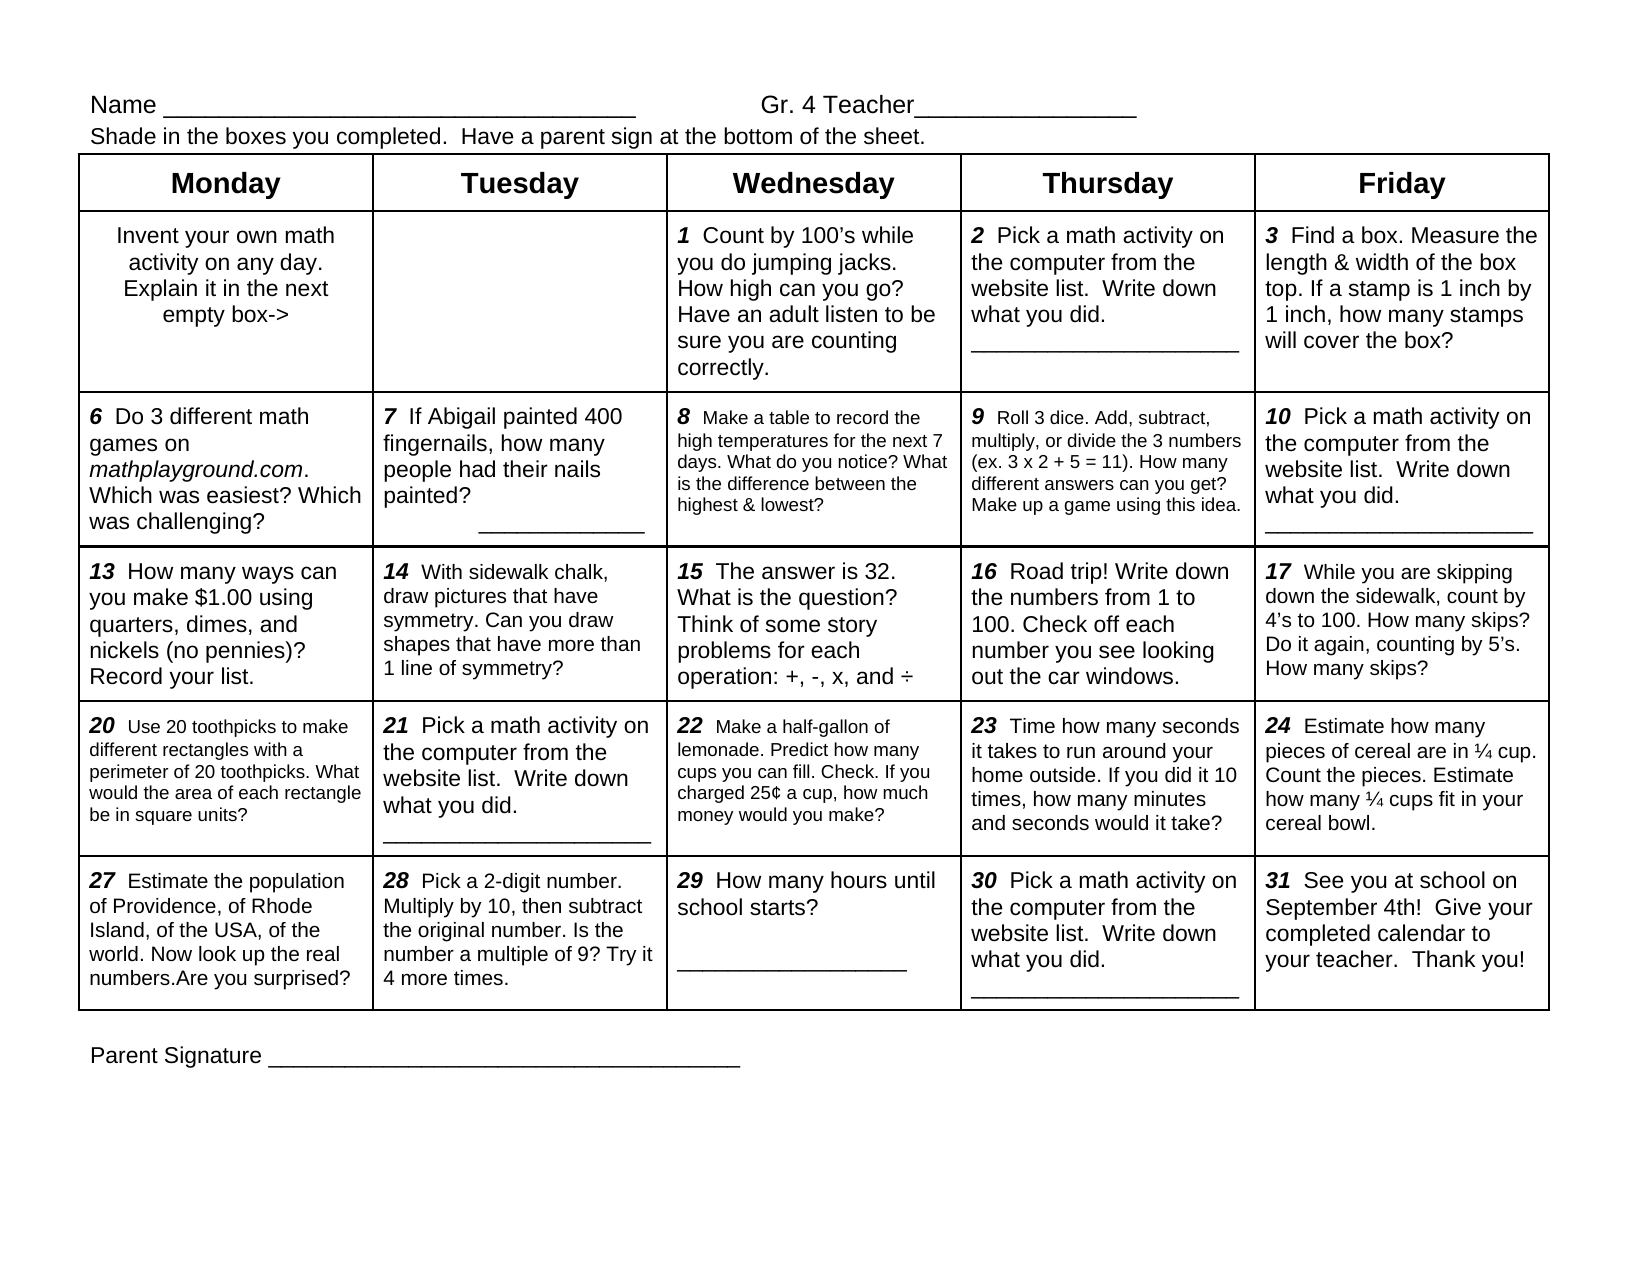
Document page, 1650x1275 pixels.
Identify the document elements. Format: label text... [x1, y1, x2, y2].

table_cell 7 If Abigail painted 400 fingernails, how many people had their nails painted? _____________ [374, 393, 666, 545]
table_cell 23 Time how many seconds it takes to run around your home outside. If you did it 10 times, how many minutes and seconds would it take? [962, 702, 1254, 855]
table_cell 8 Make a table to record the high temperatures for the next 7 days. What do you notice? What is the difference between the highest & lowest? [668, 393, 960, 545]
table_cell 31 See you at school on September 4th! Give your completed calendar to your teacher. Thank you! [1256, 857, 1548, 1009]
table_cell 28 Pick a 2-digit number. Multiply by 10, then subtract the original number. Is the number a multiple of 9? Try it 4 more times. [374, 857, 666, 1009]
table_header Thursday [962, 155, 1254, 209]
table_cell 22 Make a half-gallon of lemonade. Predict how many cups you can fill. Check. If you charged 25¢ a cup, how much money would you make? [668, 702, 960, 855]
text Shade in the boxes you completed. Have a parent sign at the bottom of the sheet. [90, 123, 1560, 149]
table_cell 29 How many hours until school starts? __________________ [668, 857, 960, 1009]
table_cell 17 While you are skipping down the sidewalk, count by 4’s to 100. How many skips? Do it again, counting by 5’s. How many skips? [1256, 548, 1548, 700]
table_header Tuesday [374, 155, 666, 209]
table_cell 16 Road trip! Write down the numbers from 1 to 100. Check off each number you see looking out the car windows. [962, 548, 1254, 700]
table_cell 6 Do 3 different math games on mathplayground.com. Which was easiest? Which was challenging? [80, 393, 372, 545]
table_cell [374, 212, 666, 391]
table_cell 3 Find a box. Measure the length & width of the box top. If a stamp is 1 inch by 1 inch, how many stamps will cover the box? [1256, 212, 1548, 391]
text Name __________________________________ Gr. 4 Teacher________________ [90, 90, 1560, 119]
text Parent Signature _____________________________________ [90, 1042, 1560, 1068]
table_cell 9 Roll 3 dice. Add, subtract, multiply, or divide the 3 numbers (ex. 3 x 2 + 5 = 11). How many different answers can you get? Make up a game using this idea. [962, 393, 1254, 545]
table_header Wednesday [668, 155, 960, 209]
table_cell 30 Pick a math activity on the computer from the website list. Write down what you did. _____________________ [962, 857, 1254, 1009]
table_header Friday [1256, 155, 1548, 209]
table_cell 14 With sidewalk chalk, draw pictures that have symmetry. Can you draw shapes that have more than 1 line of symmetry? [374, 548, 666, 700]
table_cell 27 Estimate the population of Providence, of Rhode Island, of the USA, of the world. Now look up the real numbers.Are you surprised? [80, 857, 372, 1009]
table_cell 24 Estimate how many pieces of cereal are in ¼ cup. Count the pieces. Estimate how many ¼ cups fit in your cereal bowl. [1256, 702, 1548, 855]
table_cell 13 How many ways can you make $1.00 using quarters, dimes, and nickels (no pennies)? Record your list. [80, 548, 372, 700]
table_cell 20 Use 20 toothpicks to make different rectangles with a perimeter of 20 toothpicks. What would the area of each rectangle be in square units? [80, 702, 372, 855]
table_cell 2 Pick a math activity on the computer from the website list. Write down what you did. _____________________ [962, 212, 1254, 391]
table_header Monday [80, 155, 372, 209]
table_cell 1 Count by 100’s while you do jumping jacks. How high can you go? Have an adult listen to be sure you are counting correctly. [668, 212, 960, 391]
table_cell 21 Pick a math activity on the computer from the website list. Write down what you did. _____________________ [374, 702, 666, 855]
table_cell 15 The answer is 32. What is the question? Think of some story problems for each operation: +, -, x, and ÷ [668, 548, 960, 700]
table_cell 10 Pick a math activity on the computer from the website list. Write down what you did. _____________________ [1256, 393, 1548, 545]
table_cell Invent your own math activity on any day. Explain it in the next empty box-> [80, 212, 372, 391]
